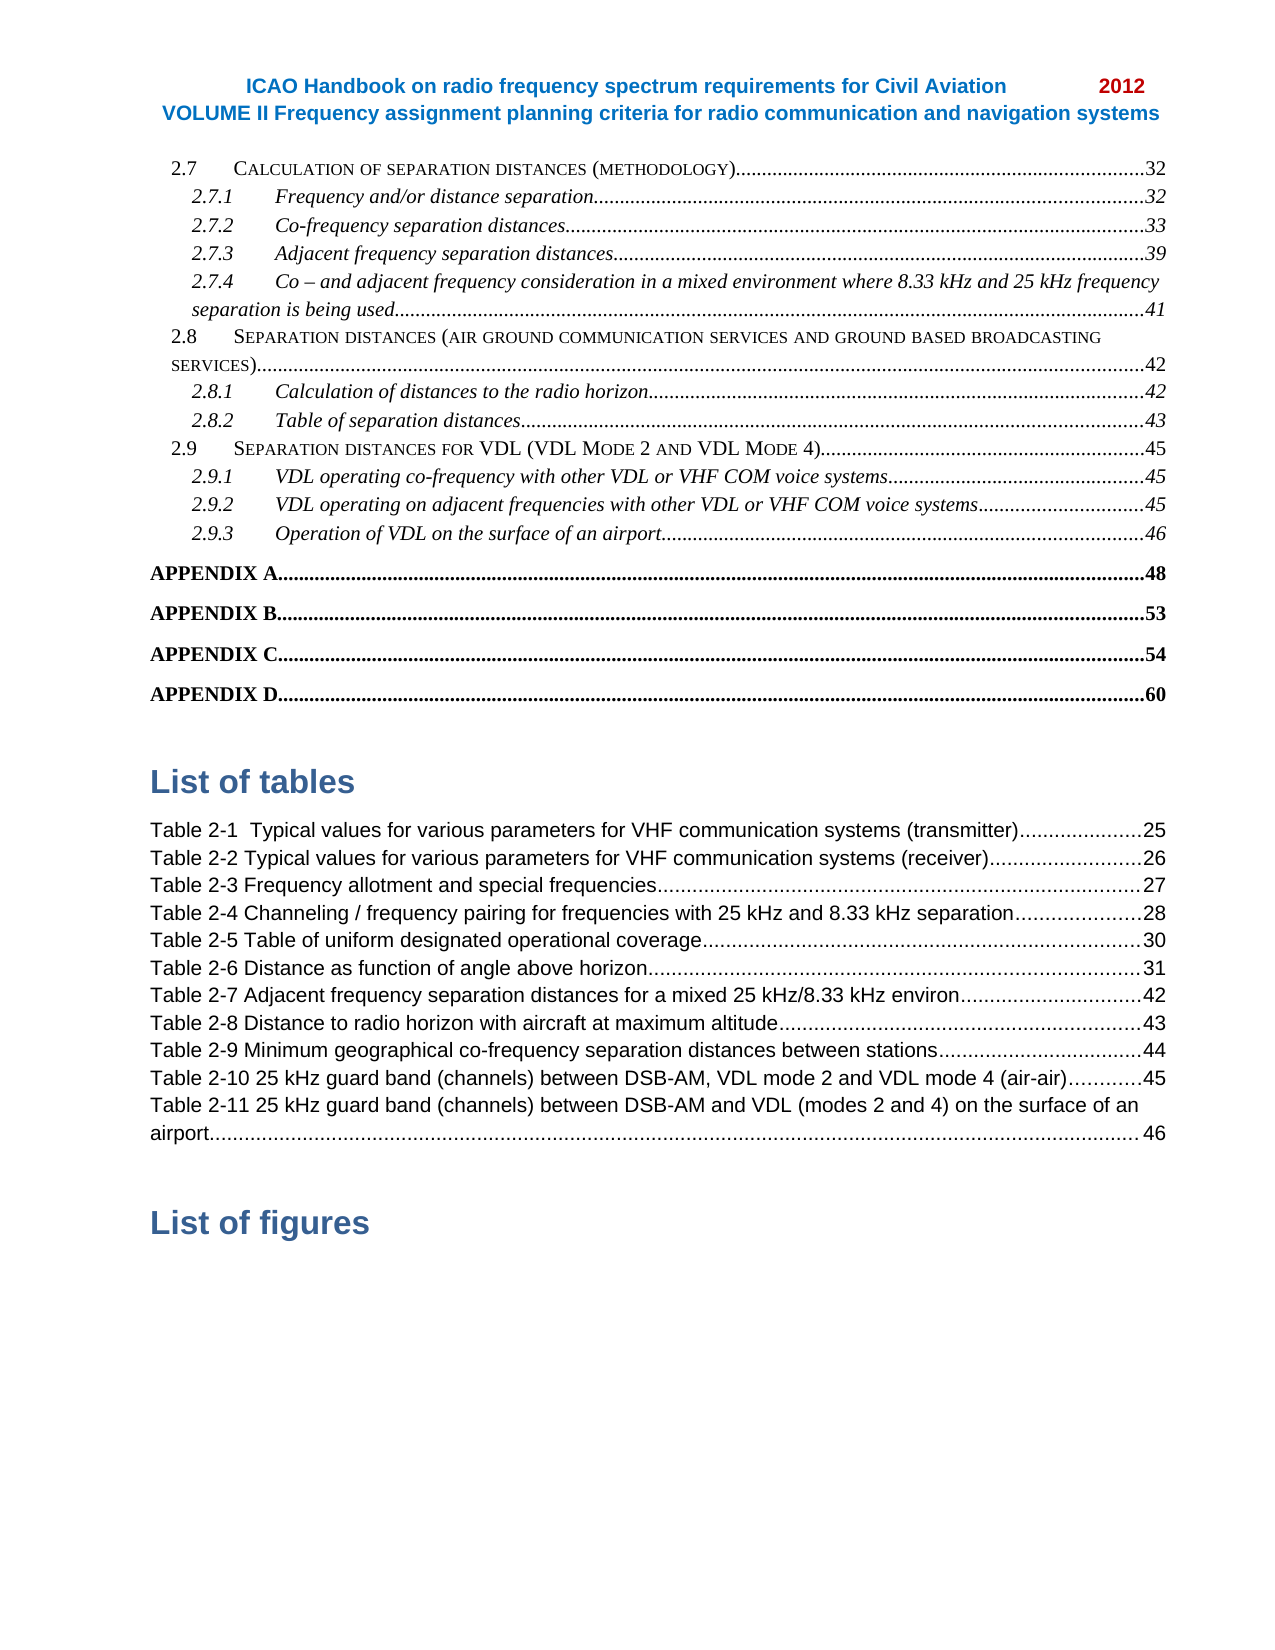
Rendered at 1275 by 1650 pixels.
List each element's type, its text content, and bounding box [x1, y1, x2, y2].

text Table ‎2-9 Minimum geographical co-frequency separation distances between stations 44 [150, 1038, 1167, 1062]
text 2.9.2 VDL operating on adjacent frequencies with other VDL or VHF COM voice systems 45 [192, 492, 1167, 516]
text 2.7.3 Adjacent frequency separation distances 39 [192, 241, 1167, 265]
text 2.8 Separation distances (air ground communication services and ground based broadcasting services) 42 [171, 324, 1167, 376]
text Table ‎2-10 25 kHz guard band (channels) between DSB-AM, VDL mode 2 and VDL mode 4 (air-air) 45 [150, 1066, 1167, 1090]
text Table ‎2-7 Adjacent frequency separation distances for a mixed 25 kHz/8.33 kHz environ 42 [150, 983, 1167, 1007]
text 2.9.3 Operation of VDL on the surface of an airport 46 [192, 521, 1167, 544]
text 2.7 Calculation of separation distances (methodology) 32 [171, 156, 1167, 180]
text 2.8.2 Table of separation distances 43 [192, 408, 1167, 432]
text Appendix B 53 [150, 601, 1167, 625]
text Appendix A 48 [150, 561, 1167, 585]
text List of tables [150, 762, 1167, 800]
text Table ‎2-5 Table of uniform designated operational coverage 30 [150, 928, 1167, 952]
text Appendix D 60 [150, 682, 1167, 706]
text List of figures [150, 1203, 1167, 1242]
text Table ‎2-2 Typical values for various parameters for VHF communication systems (receiver) 26 [150, 846, 1167, 870]
text 2.9.1 VDL operating co-frequency with other VDL or VHF COM voice systems 45 [192, 464, 1167, 488]
text 2.7.2 Co-frequency separation distances 33 [192, 212, 1167, 237]
text Table ‎2-3 Frequency allotment and special frequencies 27 [150, 873, 1167, 897]
text 2.7.1 Frequency and/or distance separation 32 [192, 184, 1167, 208]
text 2.7.4 Co – and adjacent frequency consideration in a mixed environment where 8.33 kHz and 25 kHz frequency separation is being used 41 [192, 269, 1167, 321]
text Table ‎2-8 Distance to radio horizon with aircraft at maximum altitude 43 [150, 1011, 1167, 1035]
text Table ‎2-6 Distance as function of angle above horizon 31 [150, 956, 1167, 980]
text 2.8.1 Calculation of distances to the radio horizon 42 [192, 379, 1167, 403]
text 2.9 Separation distances for VDL (VDL Mode 2 and VDL Mode 4) 45 [171, 436, 1167, 460]
text Table ‎2-1 Typical values for various parameters for VHF communication systems (transmitter) 25 [150, 818, 1167, 842]
text Table ‎2-4 Channeling / frequency pairing for frequencies with 25 kHz and 8.33 kHz separation 28 [150, 901, 1167, 925]
text Table ‎2-11 25 kHz guard band (channels) between DSB-AM and VDL (modes 2 and 4) on the surface of an airport 46 [150, 1093, 1167, 1145]
text Appendix C 54 [150, 641, 1167, 666]
